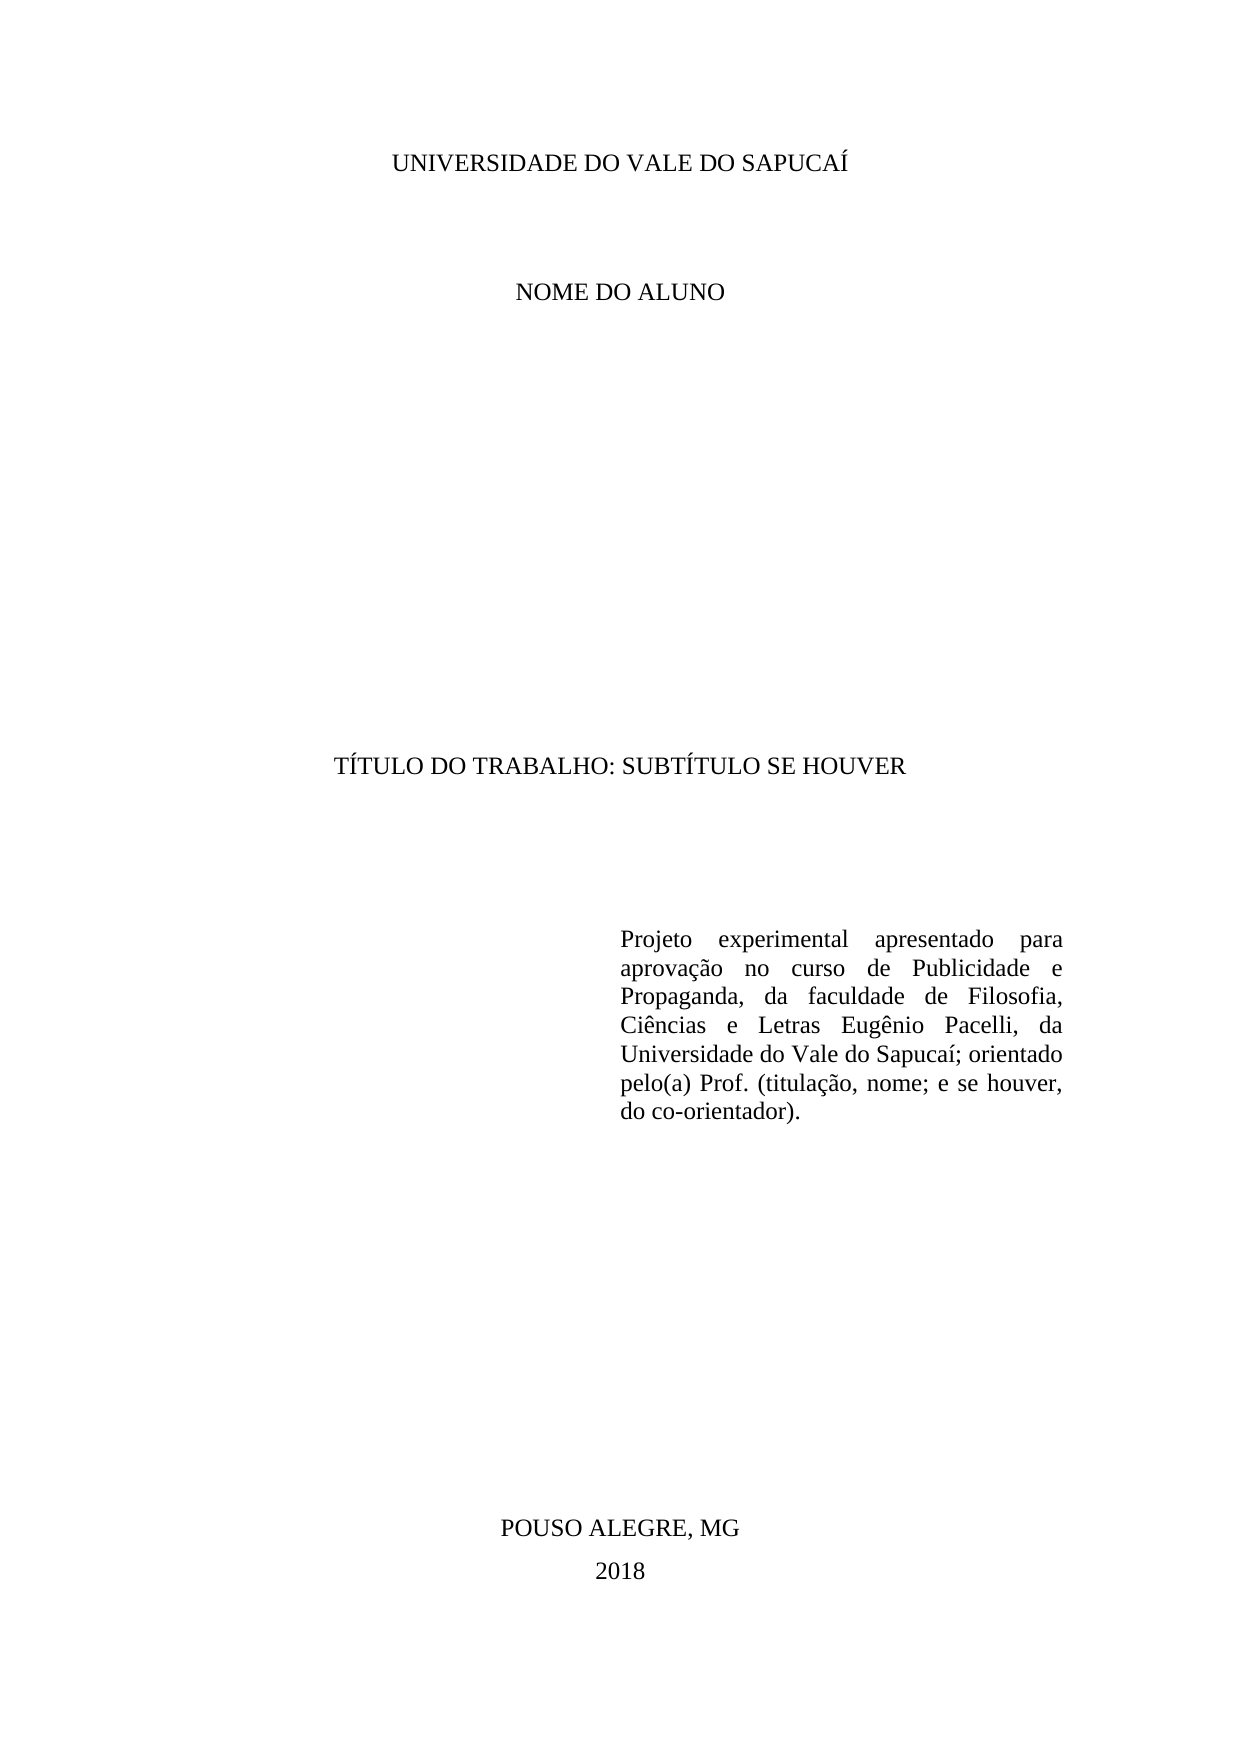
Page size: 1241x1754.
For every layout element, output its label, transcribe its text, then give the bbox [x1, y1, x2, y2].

text POUSO ALEGRE, MG [177, 1513, 1063, 1542]
text TÍTULO DO TRABALHO: SUBTÍTULO SE HOUVER [177, 751, 1063, 780]
text Projeto experimental apresentado para aprovação no curso de Publicidade e Propaganda, da faculdade de Filosofia, Ciências e Letras Eugênio Pacelli, da Universidade do Vale do Sapucaí; orientado pelo(a) Prof. (titulação, nome; e se houver, do co-orientador). [620, 924, 1063, 1125]
text NOME DO ALUNO [177, 277, 1063, 306]
text 2018 [177, 1556, 1063, 1585]
text UNIVERSIDADE DO VALE DO SAPUCAÍ [177, 148, 1063, 176]
